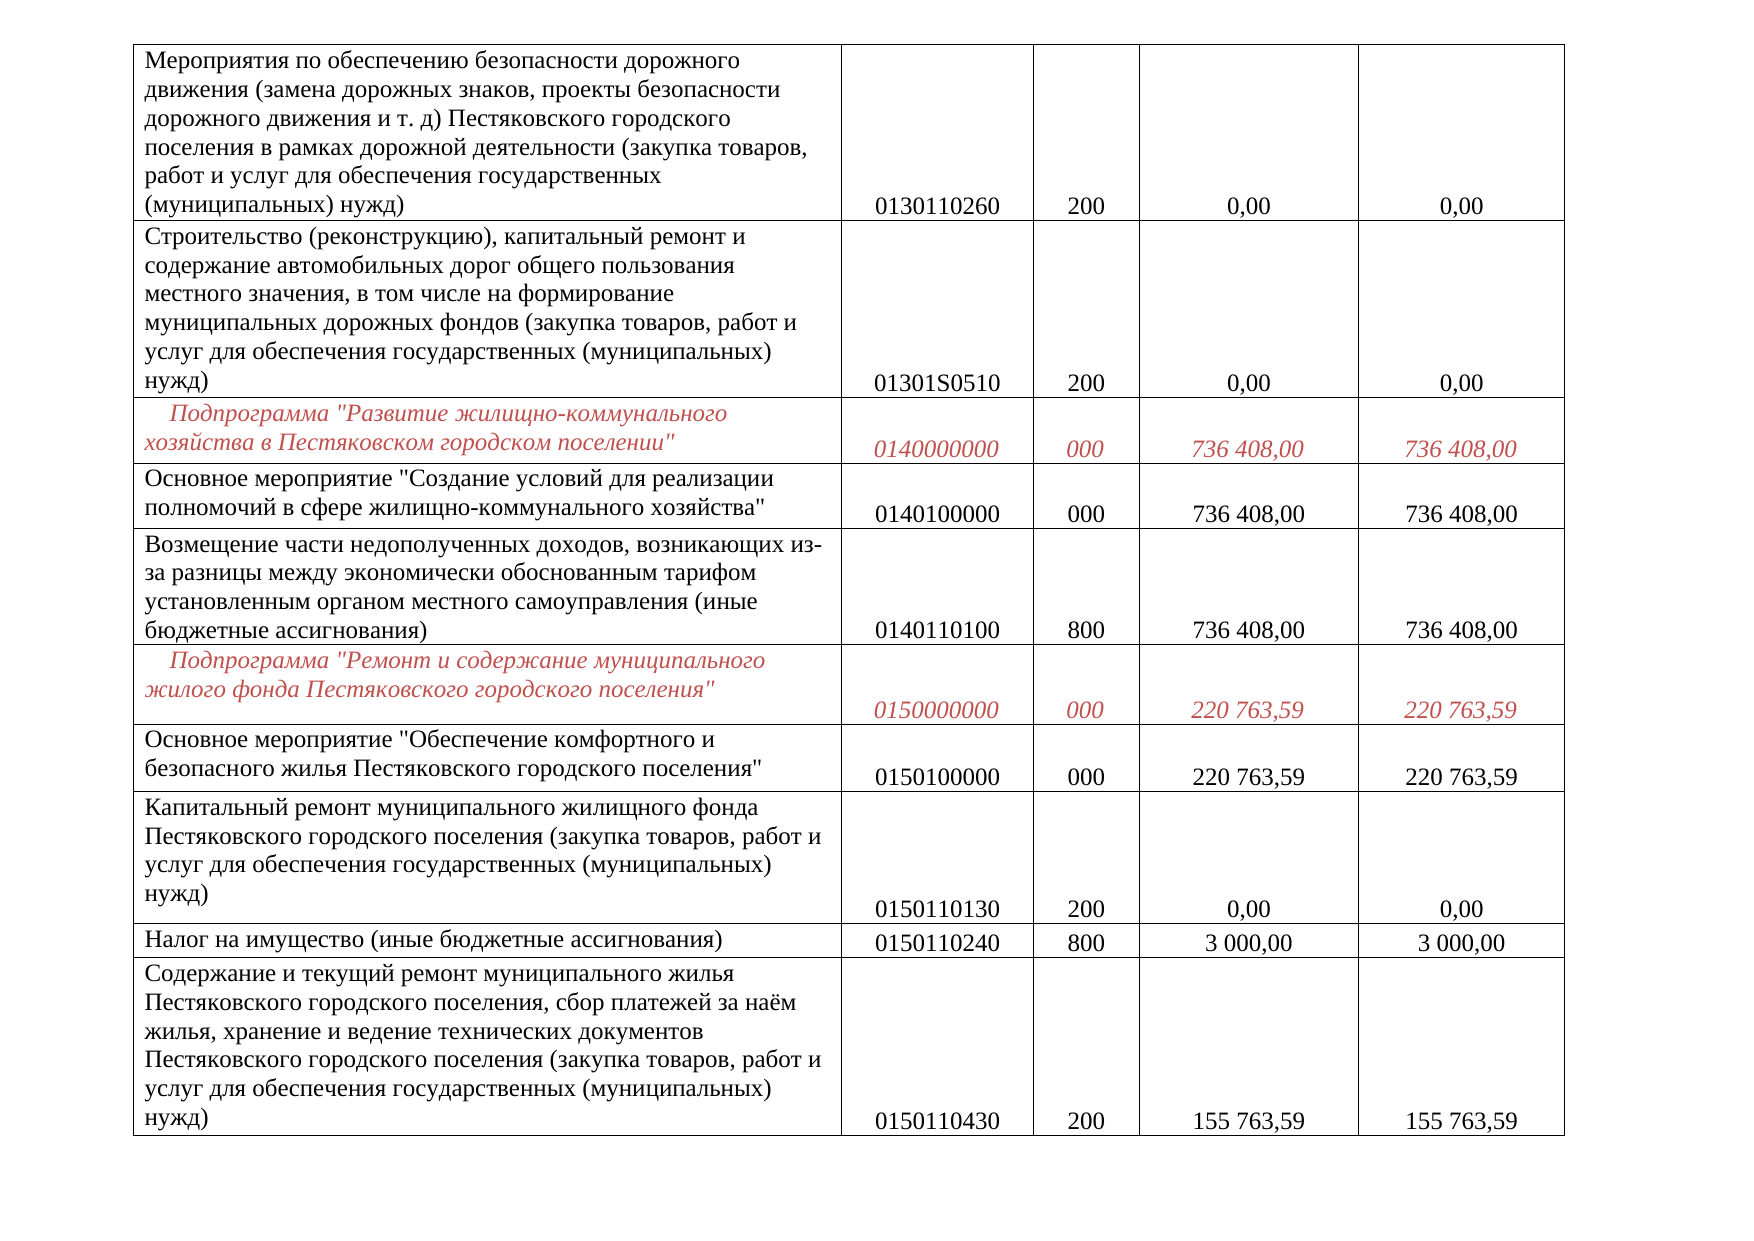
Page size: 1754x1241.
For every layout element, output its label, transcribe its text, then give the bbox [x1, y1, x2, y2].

table_cell 3 000,00 [1359, 924, 1564, 957]
table_cell 0150110430 [842, 958, 1033, 1134]
table_cell 0,00 [1359, 45, 1564, 220]
table_cell 200 [1034, 958, 1139, 1134]
table_cell 800 [1034, 529, 1139, 644]
table_cell 000 [1034, 725, 1139, 791]
table_cell 000 [1034, 645, 1139, 723]
table_cell 0150110130 [842, 792, 1033, 923]
table_cell 200 [1034, 221, 1139, 397]
table_cell 0140000000 [842, 398, 1033, 462]
table_cell Подпрограмма "Развитие жилищно-коммунального хозяйства в Пестяковском городском поселении" [134, 398, 841, 462]
table_cell 0150110240 [842, 924, 1033, 957]
table_cell Строительство (реконструкцию), капитальный ремонт и содержание автомобильных дорог общего пользования местного значения, в том числе на формирование муниципальных дорожных фондов (закупка товаров, работ и услуг для обеспечения государственных (муниципальных) нужд) [134, 221, 841, 397]
table_cell 220 763,59 [1359, 645, 1564, 723]
table_cell 200 [1034, 45, 1139, 220]
table_cell Основное мероприятие "Обеспечение комфортного и безопасного жилья Пестяковского городского поселения" [134, 725, 841, 791]
table_cell 736 408,00 [1140, 464, 1358, 528]
table_cell Возмещение части недополученных доходов, возникающих из-за разницы между экономически обоснованным тарифом установленным органом местного самоуправления (иные бюджетные ассигнования) [134, 529, 841, 644]
table_cell Основное мероприятие "Создание условий для реализации полномочий в сфере жилищно-коммунального хозяйства" [134, 464, 841, 528]
table_cell 0130110260 [842, 45, 1033, 220]
table_cell 000 [1034, 398, 1139, 462]
table_cell 0150100000 [842, 725, 1033, 791]
table_cell 736 408,00 [1140, 529, 1358, 644]
table_cell 0150000000 [842, 645, 1033, 723]
table_cell 736 408,00 [1359, 398, 1564, 462]
table_cell 155 763,59 [1359, 958, 1564, 1134]
table_cell 01301S0510 [842, 221, 1033, 397]
table_cell 3 000,00 [1140, 924, 1358, 957]
table_cell 0,00 [1140, 45, 1358, 220]
table_cell 220 763,59 [1140, 725, 1358, 791]
table_cell 0,00 [1140, 792, 1358, 923]
table_cell 736 408,00 [1359, 529, 1564, 644]
table_cell 736 408,00 [1359, 464, 1564, 528]
table_cell 000 [1034, 464, 1139, 528]
table_cell 155 763,59 [1140, 958, 1358, 1134]
table_cell 220 763,59 [1140, 645, 1358, 723]
table_cell 736 408,00 [1140, 398, 1358, 462]
table_cell Содержание и текущий ремонт муниципального жилья Пестяковского городского поселения, сбор платежей за наём жилья, хранение и ведение технических документов Пестяковского городского поселения (закупка товаров, работ и услуг для обеспечения государственных (муниципальных) нужд) [134, 958, 841, 1134]
table_cell 220 763,59 [1359, 725, 1564, 791]
table_cell 0140110100 [842, 529, 1033, 644]
table_cell Капитальный ремонт муниципального жилищного фонда Пестяковского городского поселения (закупка товаров, работ и услуг для обеспечения государственных (муниципальных) нужд) [134, 792, 841, 923]
table_cell Налог на имущество (иные бюджетные ассигнования) [134, 924, 841, 957]
table_cell Мероприятия по обеспечению безопасности дорожного движения (замена дорожных знаков, проекты безопасности дорожного движения и т. д) Пестяковского городского поселения в рамках дорожной деятельности (закупка товаров, работ и услуг для обеспечения государственных (муниципальных) нужд) [134, 45, 841, 220]
table_cell 800 [1034, 924, 1139, 957]
table_cell 0,00 [1359, 221, 1564, 397]
table_cell 0,00 [1140, 221, 1358, 397]
table_cell Подпрограмма "Ремонт и содержание муниципального жилого фонда Пестяковского городского поселения" [134, 645, 841, 723]
table_cell 200 [1034, 792, 1139, 923]
table_cell 0140100000 [842, 464, 1033, 528]
table_cell 0,00 [1359, 792, 1564, 923]
